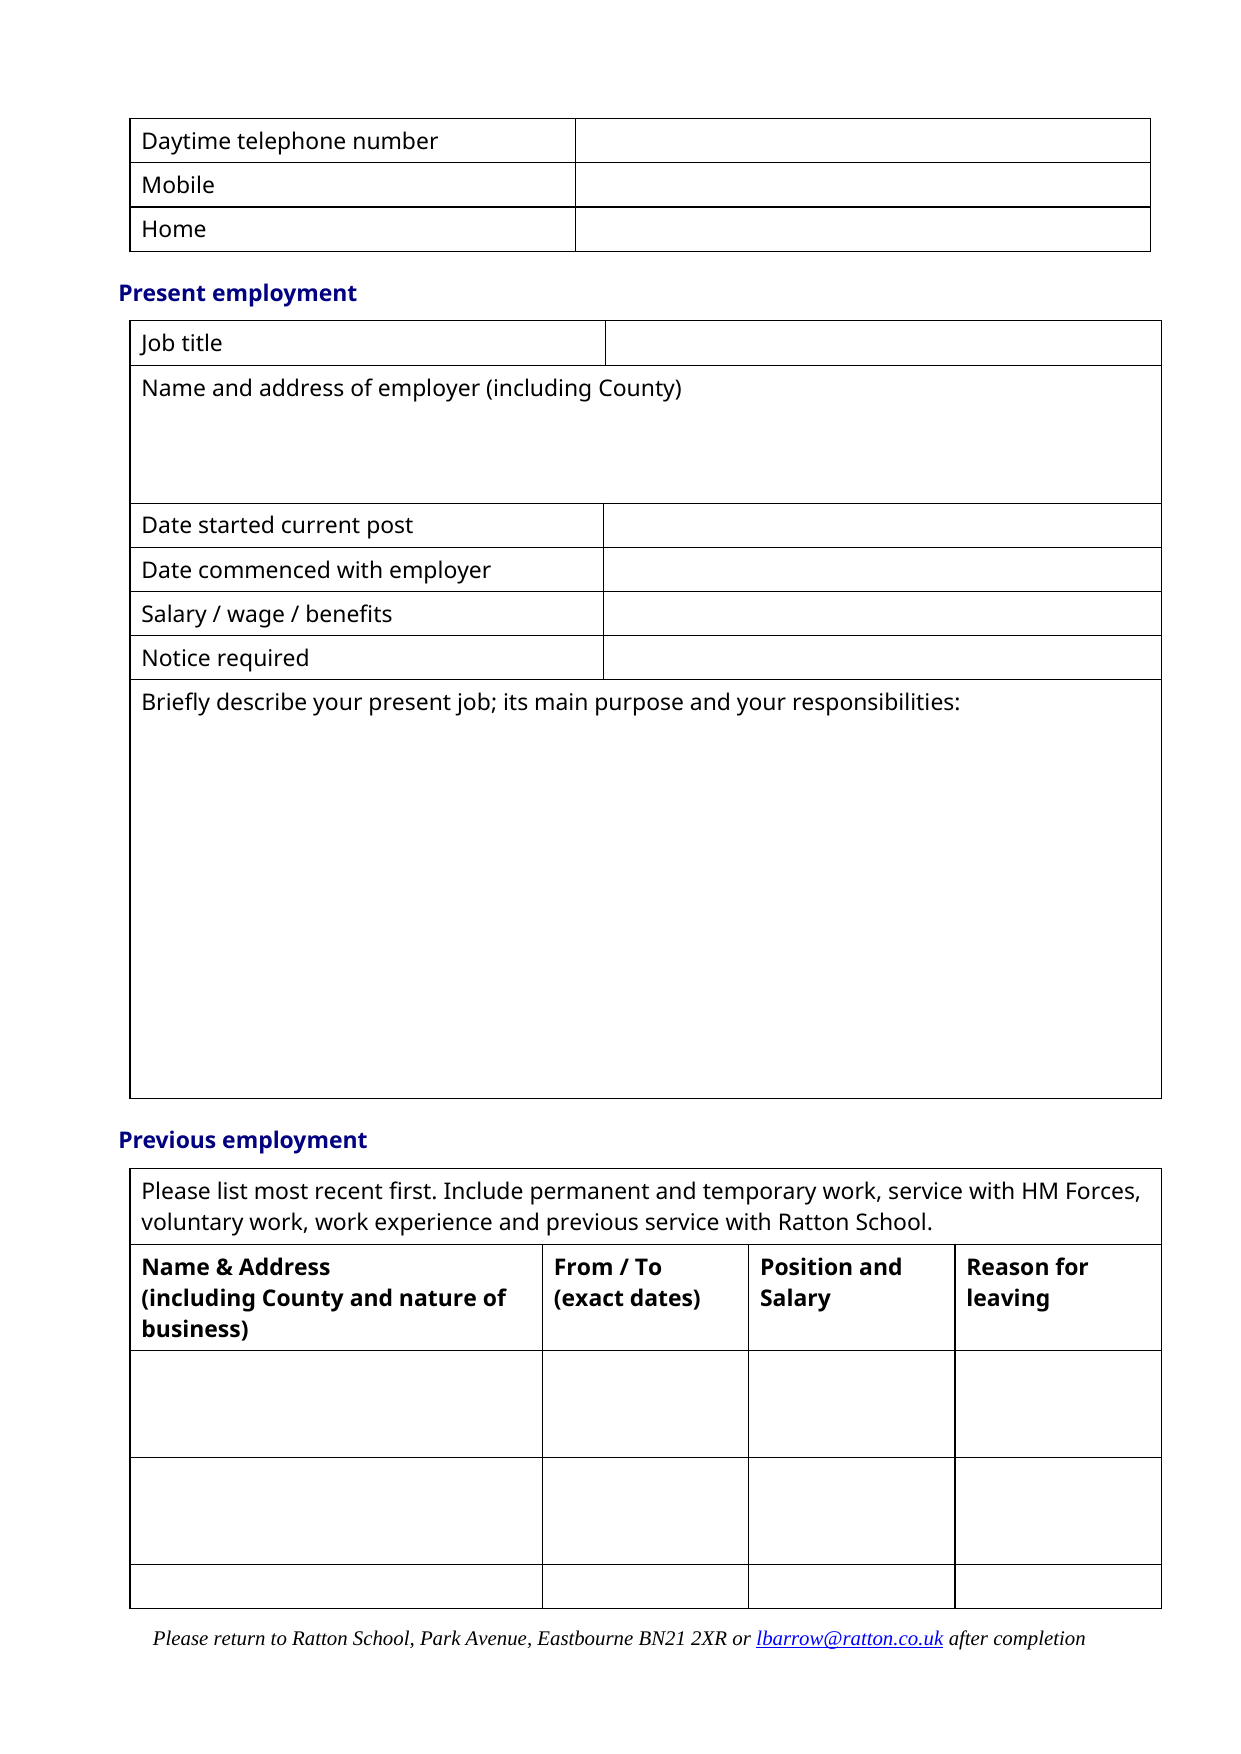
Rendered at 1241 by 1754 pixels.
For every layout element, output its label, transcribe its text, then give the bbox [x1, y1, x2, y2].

table_cell Salary / wage / benefits [131, 592, 603, 635]
table_cell [749, 1458, 954, 1563]
table_cell [543, 1458, 748, 1563]
table_cell [604, 548, 1161, 591]
table_cell [576, 208, 1150, 251]
table_header [606, 321, 1161, 364]
table_header Please list most recent first. Include permanent and temporary work, service with HM Forces, voluntary work, work experience and previous service with Ratton School. [131, 1169, 1161, 1243]
table_cell [749, 1351, 954, 1457]
table_cell [604, 504, 1161, 547]
table_cell [956, 1565, 1161, 1608]
table_cell Position and Salary [749, 1245, 954, 1350]
table_cell From / To (exact dates) [543, 1245, 748, 1350]
table_cell Mobile [131, 163, 575, 206]
table_cell Reason for leaving [956, 1245, 1161, 1350]
table_cell [543, 1565, 748, 1608]
table_cell Home [131, 208, 575, 251]
subtitle Previous employment [118, 1124, 1122, 1156]
table_cell [543, 1351, 748, 1457]
table_cell [749, 1565, 954, 1608]
table_cell Date commenced with employer [131, 548, 603, 591]
table_cell Notice required [131, 636, 603, 679]
table_cell Briefly describe your present job; its main purpose and your responsibilities: [131, 680, 1161, 1098]
table_cell [131, 1565, 542, 1608]
table_cell Name and address of employer (including County) [131, 366, 1161, 502]
table_cell Date started current post [131, 504, 603, 547]
table_cell [956, 1351, 1161, 1457]
table_cell [131, 1458, 542, 1563]
table_header Job title [131, 321, 605, 364]
subtitle Present employment [118, 277, 1122, 308]
table_cell Daytime telephone number [131, 119, 575, 162]
table_cell [576, 119, 1150, 162]
table_cell Name & Address (including County and nature of business) [131, 1245, 542, 1350]
table_cell [576, 163, 1150, 206]
table_cell [131, 1351, 542, 1457]
table_cell [604, 592, 1161, 635]
table_cell [956, 1458, 1161, 1563]
table_cell [604, 636, 1161, 679]
